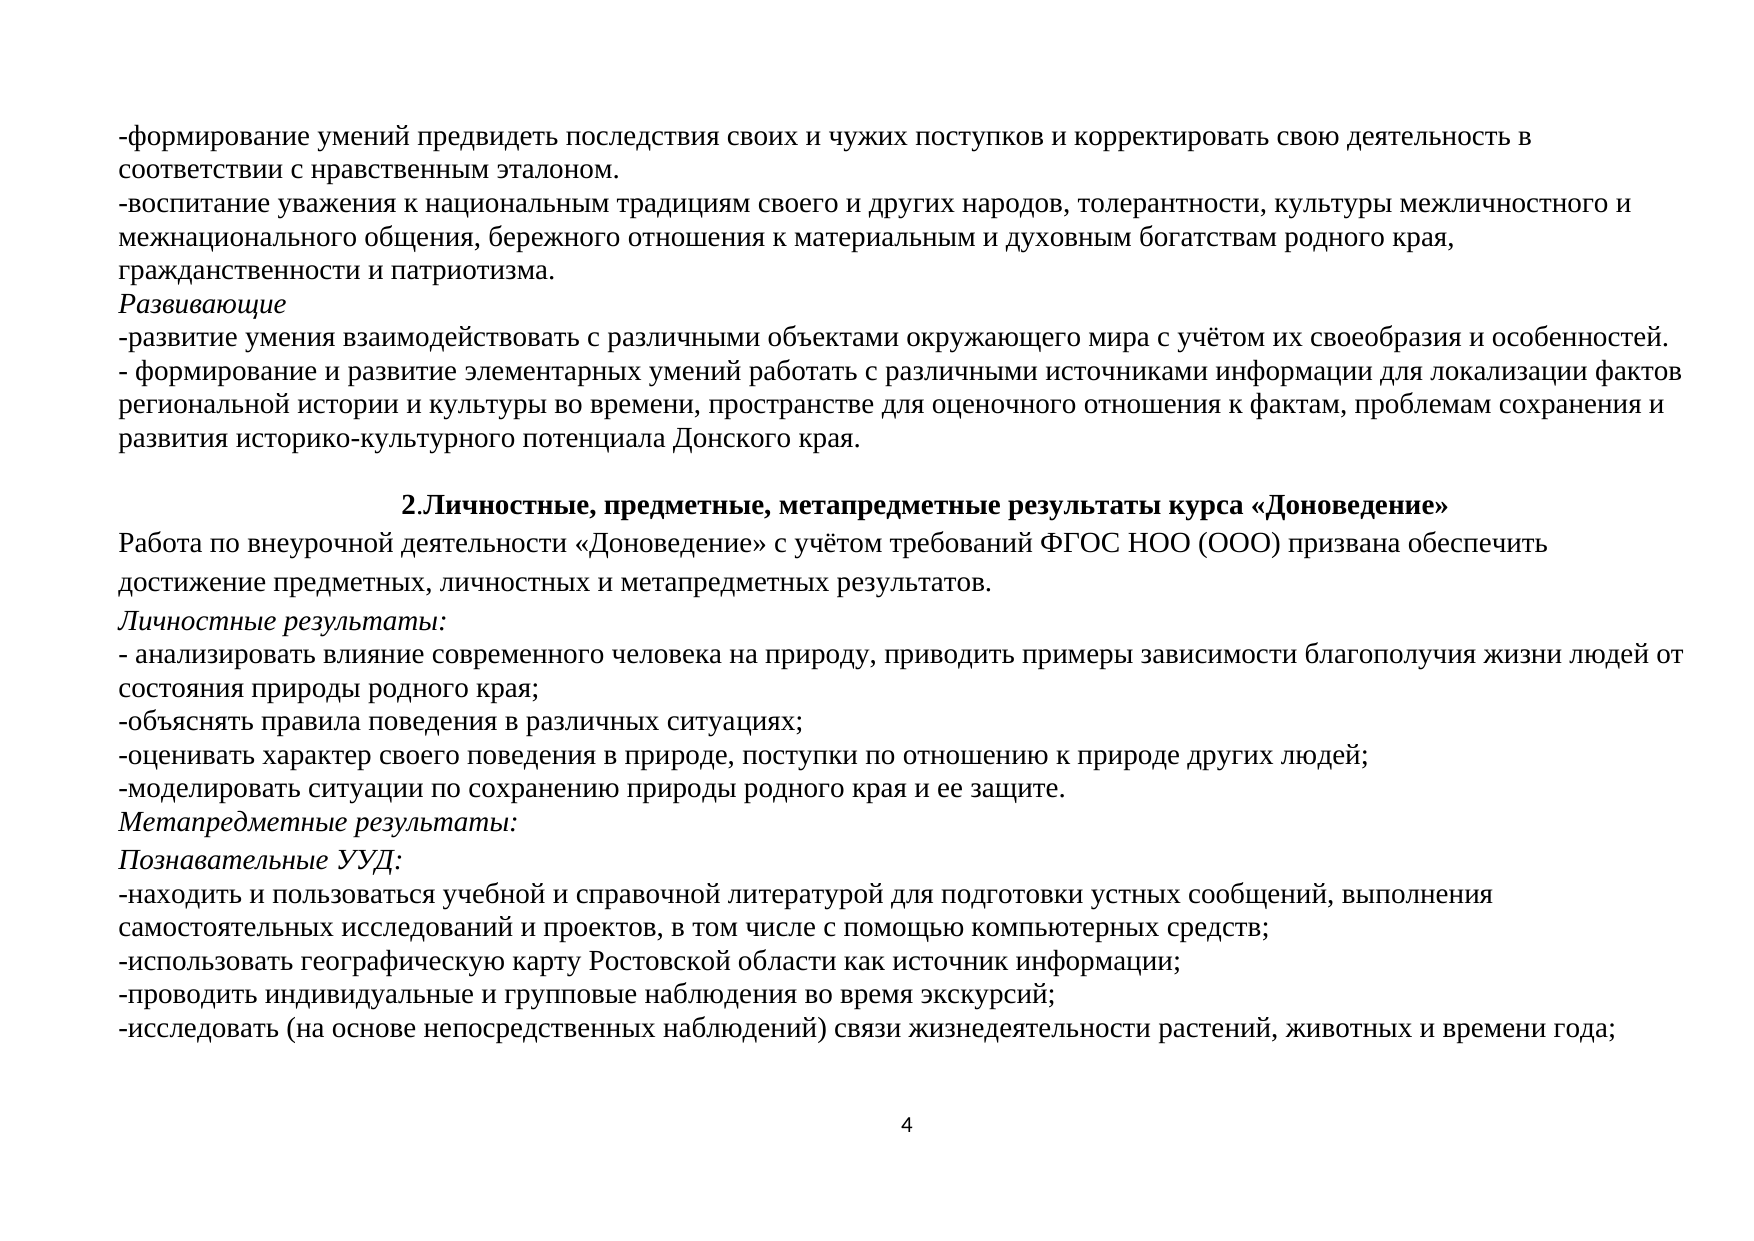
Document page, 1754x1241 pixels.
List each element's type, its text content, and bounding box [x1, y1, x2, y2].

text -формирование умений предвидеть последствия своих и чужих поступков и корректировать свою деятельность в соответствии с нравственным эталоном. [118, 118, 1695, 185]
text -объяснять правила поведения в различных ситуациях; [118, 703, 1695, 737]
text 2.Личностные, предметные, метапредметные результаты курса «Доноведение» [156, 487, 1695, 521]
text - анализировать влияние современного человека на природу, приводить примеры зависимости благополучия жизни людей от состояния природы родного края; [118, 636, 1695, 703]
text -находить и пользоваться учебной и справочной литературой для подготовки устных сообщений, выполнения самостоятельных исследований и проектов, в том числе с помощью компьютерных средств; [118, 876, 1695, 943]
text -проводить индивидуальные и групповые наблюдения во время экскурсий; [118, 977, 1695, 1010]
text Личностные результаты: [118, 603, 1695, 636]
text Познавательные УУД: [118, 842, 1695, 876]
text Метапредметные результаты: [118, 804, 1695, 837]
text Развивающие [118, 286, 1695, 319]
text Работа по внеурочной деятельности «Доноведение» с учётом требований ФГОС НОО (ООО) призвана обеспечить достижение предметных, личностных и метапредметных результатов. [118, 526, 1695, 598]
text -воспитание уважения к национальным традициям своего и других народов, толерантности, культуры межличностного и межнационального общения, бережного отношения к материальным и духовным богатствам родного края, гражданственности и патриотизма. [118, 185, 1695, 286]
text - формирование и развитие элементарных умений работать с различными источниками информации для локализации фактов региональной истории и культуры во времени, пространстве для оценочного отношения к фактам, проблемам сохранения и развития историко-культурного потенциала Донского края. [118, 353, 1695, 453]
text -использовать географическую карту Ростовской области как источник информации; [118, 943, 1695, 977]
text -моделировать ситуации по сохранению природы родного края и ее защите. [118, 770, 1695, 804]
text -развитие умения взаимодействовать с различными объектами окружающего мира с учётом их своеобразия и особенностей. [118, 319, 1695, 353]
text -оценивать характер своего поведения в природе, поступки по отношению к природе других людей; [118, 737, 1695, 770]
text -исследовать (на основе непосредственных наблюдений) связи жизнедеятельности растений, животных и времени года; [118, 1010, 1695, 1044]
